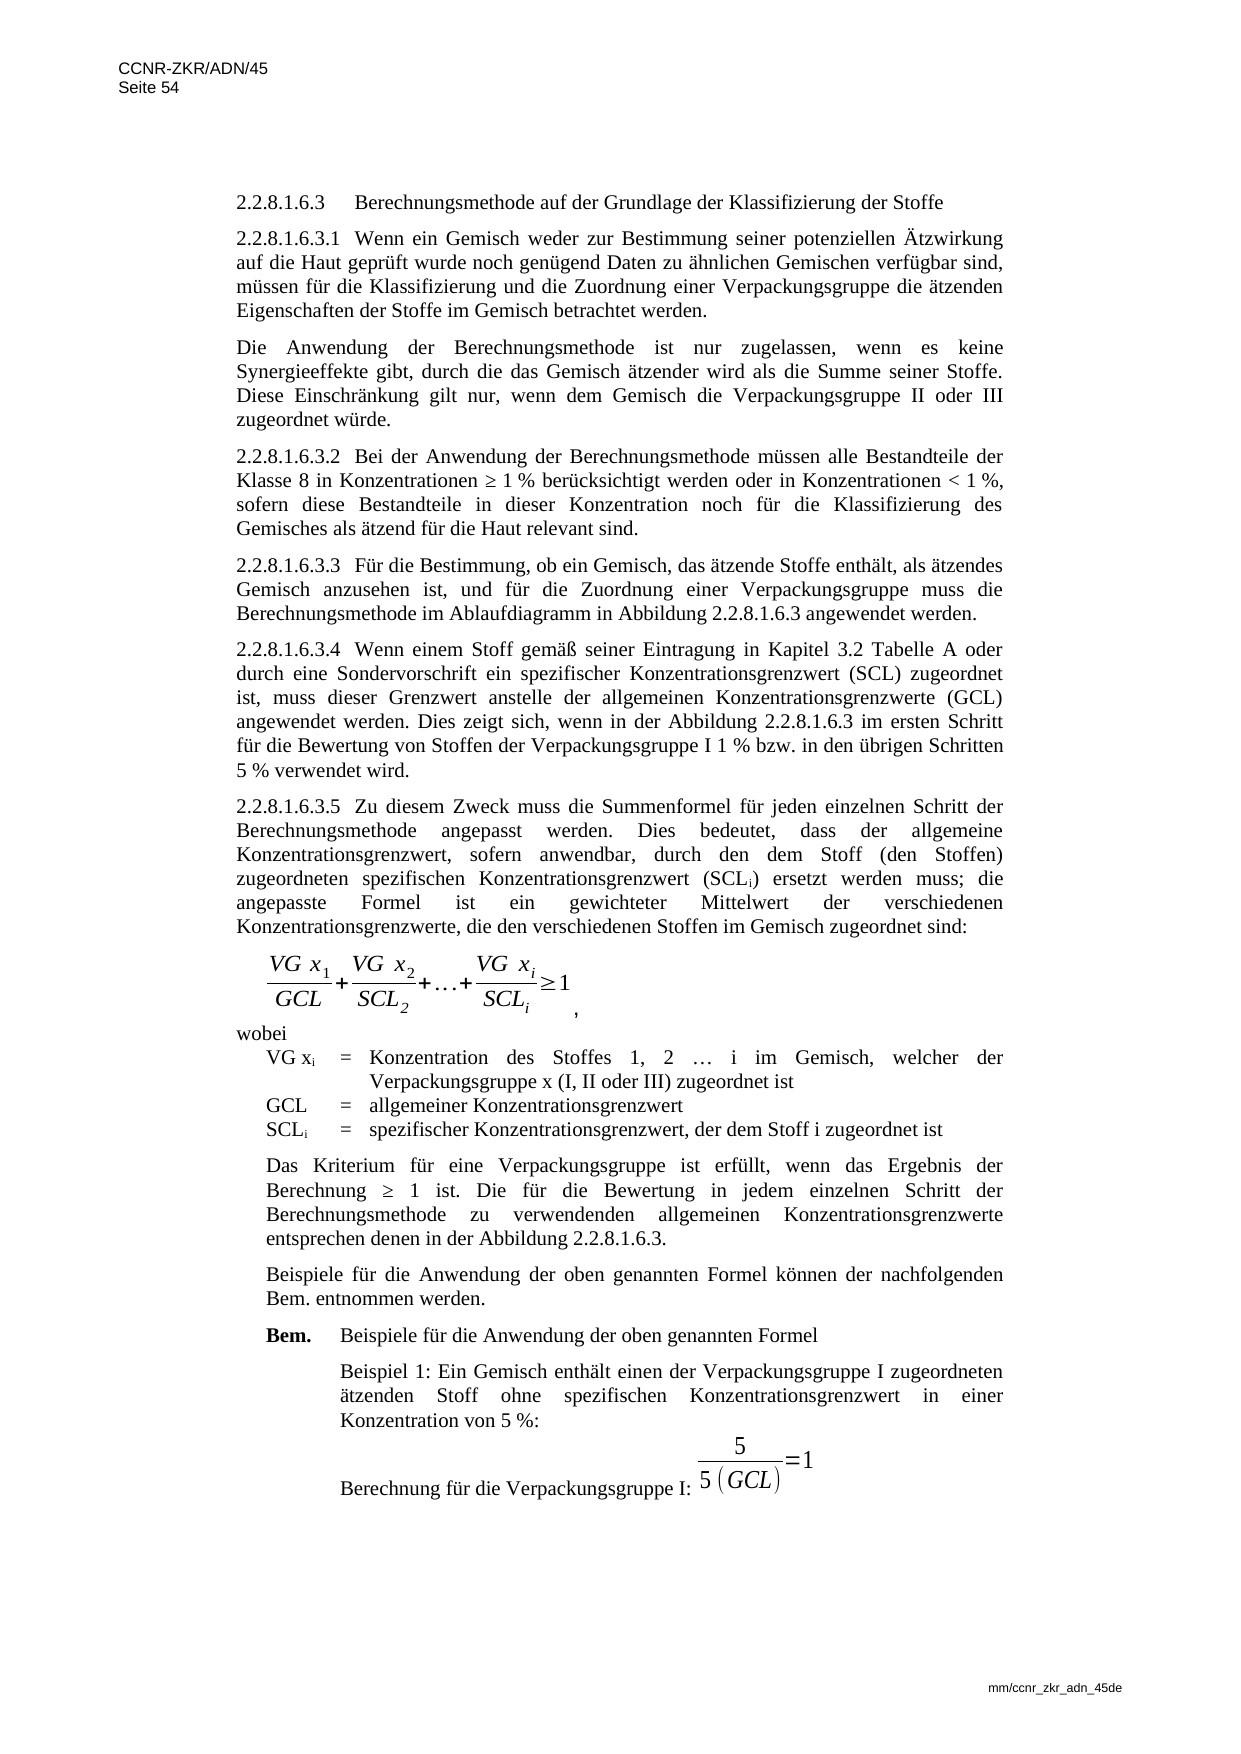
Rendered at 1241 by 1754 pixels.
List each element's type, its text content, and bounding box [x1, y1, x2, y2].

text 2.2.8.1.6.3.1 Wenn ein Gemisch weder zur Bestimmung seiner potenziellen Ätzwirkung auf die Haut geprüft wurde noch genügend Daten zu ähnlichen Gemischen verfügbar sind, müssen für die Klassifizierung und die Zuordnung einer Verpackungsgruppe die ätzenden Eigenschaften der Stoffe im Gemisch betrachtet werden. [236, 226, 1004, 322]
text GCL = allgemeiner Konzentrationsgrenzwert [266, 1093, 1004, 1117]
text 2.2.8.1.6.3.3 Für die Bestimmung, ob ein Gemisch, das ätzende Stoffe enthält, als ätzendes Gemisch anzusehen ist, und für die Zuordnung einer Verpackungsgruppe muss die Berechnungsmethode im Ablaufdiagramm in Abbildung 2.2.8.1.6.3 angewendet werden. [236, 552, 1004, 625]
text Bem. Beispiele für die Anwendung der oben genannten Formel [266, 1323, 1004, 1347]
text 2.2.8.1.6.3.2 Bei der Anwendung der Berechnungsmethode müssen alle Bestandteile der Klasse 8 in Konzentrationen ≥ 1 % berücksichtigt werden oder in Konzentrationen < 1 %, sofern diese Bestandteile in dieser Konzentration noch für die Klassifizierung des Gemisches als ätzend für die Haut relevant sind. [236, 444, 1004, 540]
text wobei [236, 1021, 1122, 1045]
text Das Kriterium für eine Verpackungsgruppe ist erfüllt, wenn das Ergebnis der Berechnung ≥ 1 ist. Die für die Bewertung in jedem einzelnen Schritt der Berechnungsmethode zu verwendenden allgemeinen Konzentrationsgrenzwerte entsprechen denen in der Abbildung 2.2.8.1.6.3. [266, 1153, 1004, 1250]
text SCLi = spezifischer Konzentrationsgrenzwert, der dem Stoff i zugeordnet ist [266, 1117, 1004, 1141]
text 2.2.8.1.6.3 Berechnungsmethode auf der Grundlage der Klassifizierung der Stoffe [236, 190, 1004, 214]
text VG xi = Konzentration des Stoffes 1, 2 … i im Gemisch, welcher der Verpackungsgruppe x (I, II oder III) zugeordnet ist [266, 1045, 1004, 1093]
text 2.2.8.1.6.3.5 Zu diesem Zweck muss die Summenformel für jeden einzelnen Schritt der Berechnungsmethode angepasst werden. Dies bedeutet, dass der allgemeine Konzentrationsgrenzwert, sofern anwendbar, durch den dem Stoff (den Stoffen) zugeordneten spezifischen Konzentrationsgrenzwert (SCLi) ersetzt werden muss; die angepasste Formel ist ein gewichteter Mittelwert der verschiedenen Konzentrationsgrenzwerte, die den verschiedenen Stoffen im Gemisch zugeordnet sind: [236, 794, 1004, 938]
text Die Anwendung der Berechnungsmethode ist nur zugelassen, wenn es keine Synergieeffekte gibt, durch die das Gemisch ätzender wird als die Summe seiner Stoffe. Diese Einschränkung gilt nur, wenn dem Gemisch die Verpackungsgruppe II oder III zugeordnet würde. [236, 335, 1004, 431]
text Beispiel 1: Ein Gemisch enthält einen der Verpackungsgruppe I zugeordneten ätzenden Stoff ohne spezifischen Konzentrationsgrenzwert in einer Konzentration von 5 %: [340, 1359, 1004, 1432]
text , [266, 951, 1122, 1021]
text 2.2.8.1.6.3.4 Wenn einem Stoff gemäß seiner Eintragung in Kapitel 3.2 Tabelle A oder durch eine Sondervorschrift ein spezifischer Konzentrationsgrenzwert (SCL) zugeordnet ist, muss dieser Grenzwert anstelle der allgemeinen Konzentrationsgrenzwerte (GCL) angewendet werden. Dies zeigt sich, wenn in der Abbildung 2.2.8.1.6.3 im ersten Schritt für die Bewertung von Stoffen der Verpackungsgruppe I 1 % bzw. in den übrigen Schritten 5 % verwendet wird. [236, 637, 1004, 782]
text Beispiele für die Anwendung der oben genannten Formel können der nachfolgenden Bem. entnommen werden. [266, 1262, 1004, 1310]
text Berechnung für die Verpackungsgruppe I: [340, 1432, 1004, 1500]
